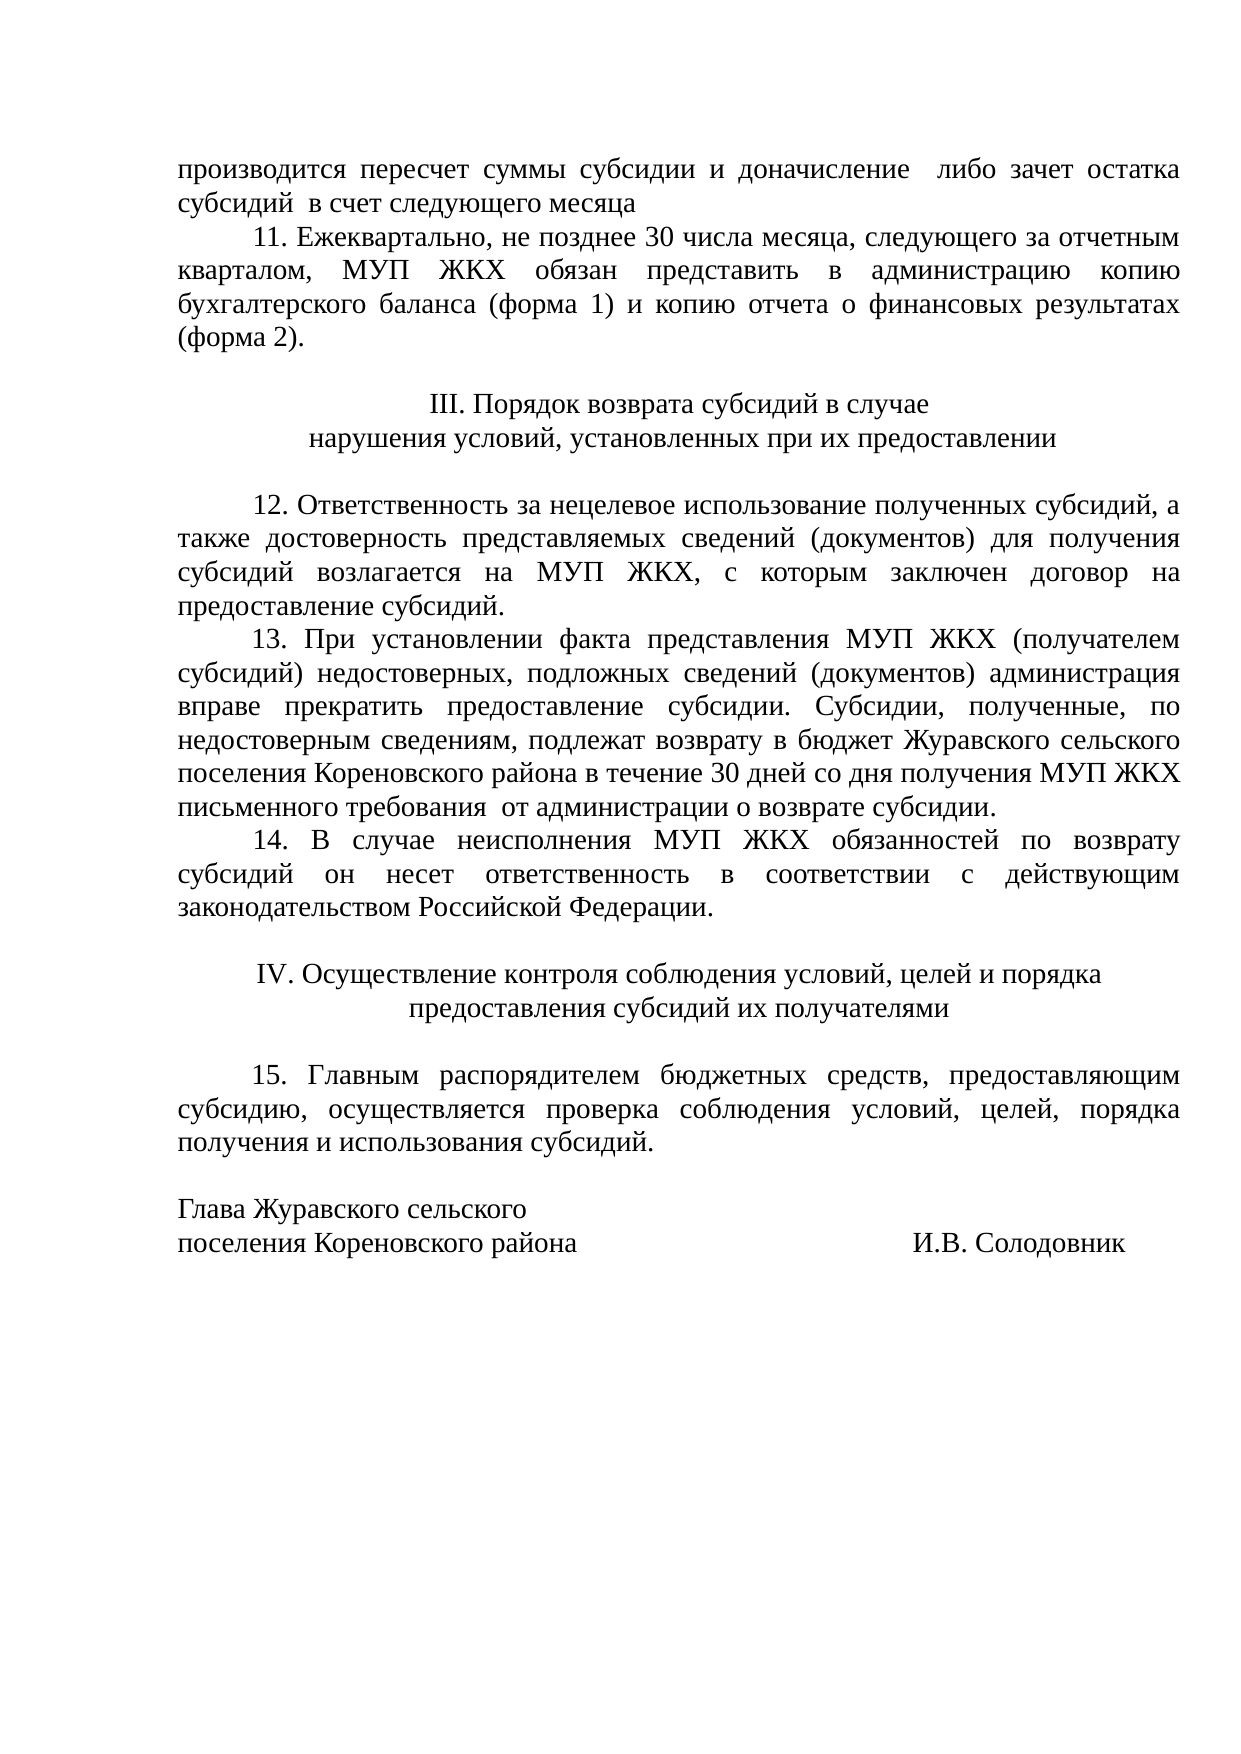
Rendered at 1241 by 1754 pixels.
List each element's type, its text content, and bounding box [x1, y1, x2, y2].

text 12. Ответственность за нецелевое использование полученных субсидий, а также достоверность представляемых сведений (документов) для получения субсидий возлагается на МУП ЖКХ, с которым заключен договор на предоставление субсидий. [177, 487, 1181, 621]
text поселения Кореновского района И.В. Солодовник [177, 1225, 1181, 1258]
text нарушения условий, установленных при их предоставлении [177, 420, 1181, 453]
text 14. В случае неисполнения МУП ЖКХ обязанностей по возврату субсидий он несет ответственность в соответствии с действующим законодательством Российской Федерации. [177, 822, 1181, 923]
text 15. Главным распорядителем бюджетных средств, предоставляющим субсидию, осуществляется проверка соблюдения условий, целей, порядка получения и использования субсидий. [177, 1057, 1181, 1158]
text IV. Осуществление контроля соблюдения условий, целей и порядка предоставления субсидий их получателями [177, 957, 1181, 1024]
text III. Порядок возврата субсидий в случае [177, 386, 1181, 420]
text 11. Ежеквартально, не позднее 30 числа месяца, следующего за отчетным кварталом, МУП ЖКХ обязан представить в администрацию копию бухгалтерского баланса (форма 1) и копию отчета о финансовых результатах (форма 2). [177, 219, 1181, 353]
text 13. При установлении факта представления МУП ЖКХ (получателем субсидий) недостоверных, подложных сведений (документов) администрация вправе прекратить предоставление субсидии. Субсидии, полученные, по недостоверным сведениям, подлежат возврату в бюджет Журавского сельского поселения Кореновского района в течение 30 дней со дня получения МУП ЖКХ письменного требования от администрации о возврате субсидии. [177, 621, 1181, 822]
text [177, 152, 1181, 219]
text Глава Журавского сельского [177, 1191, 1181, 1225]
